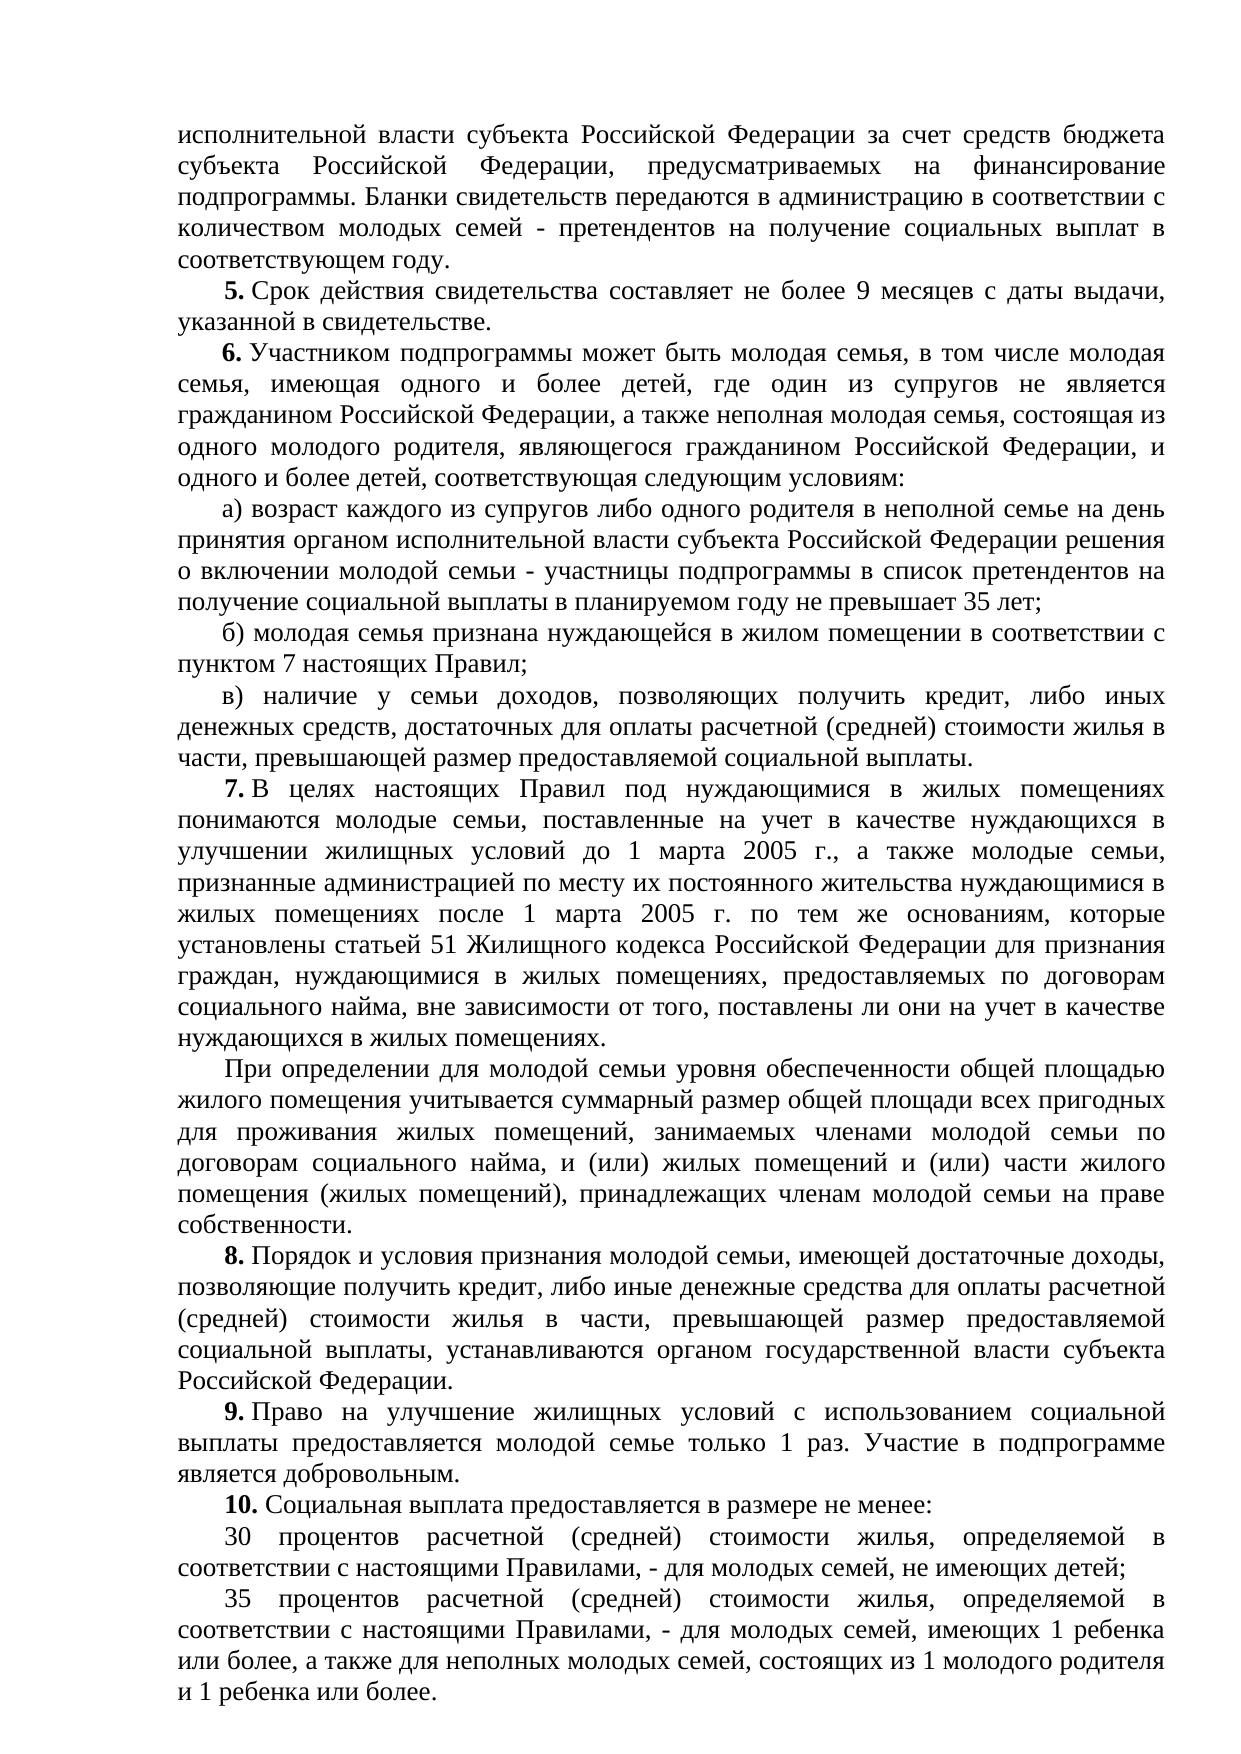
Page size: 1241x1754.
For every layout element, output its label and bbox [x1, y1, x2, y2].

table_cell [177, 118, 1167, 1707]
